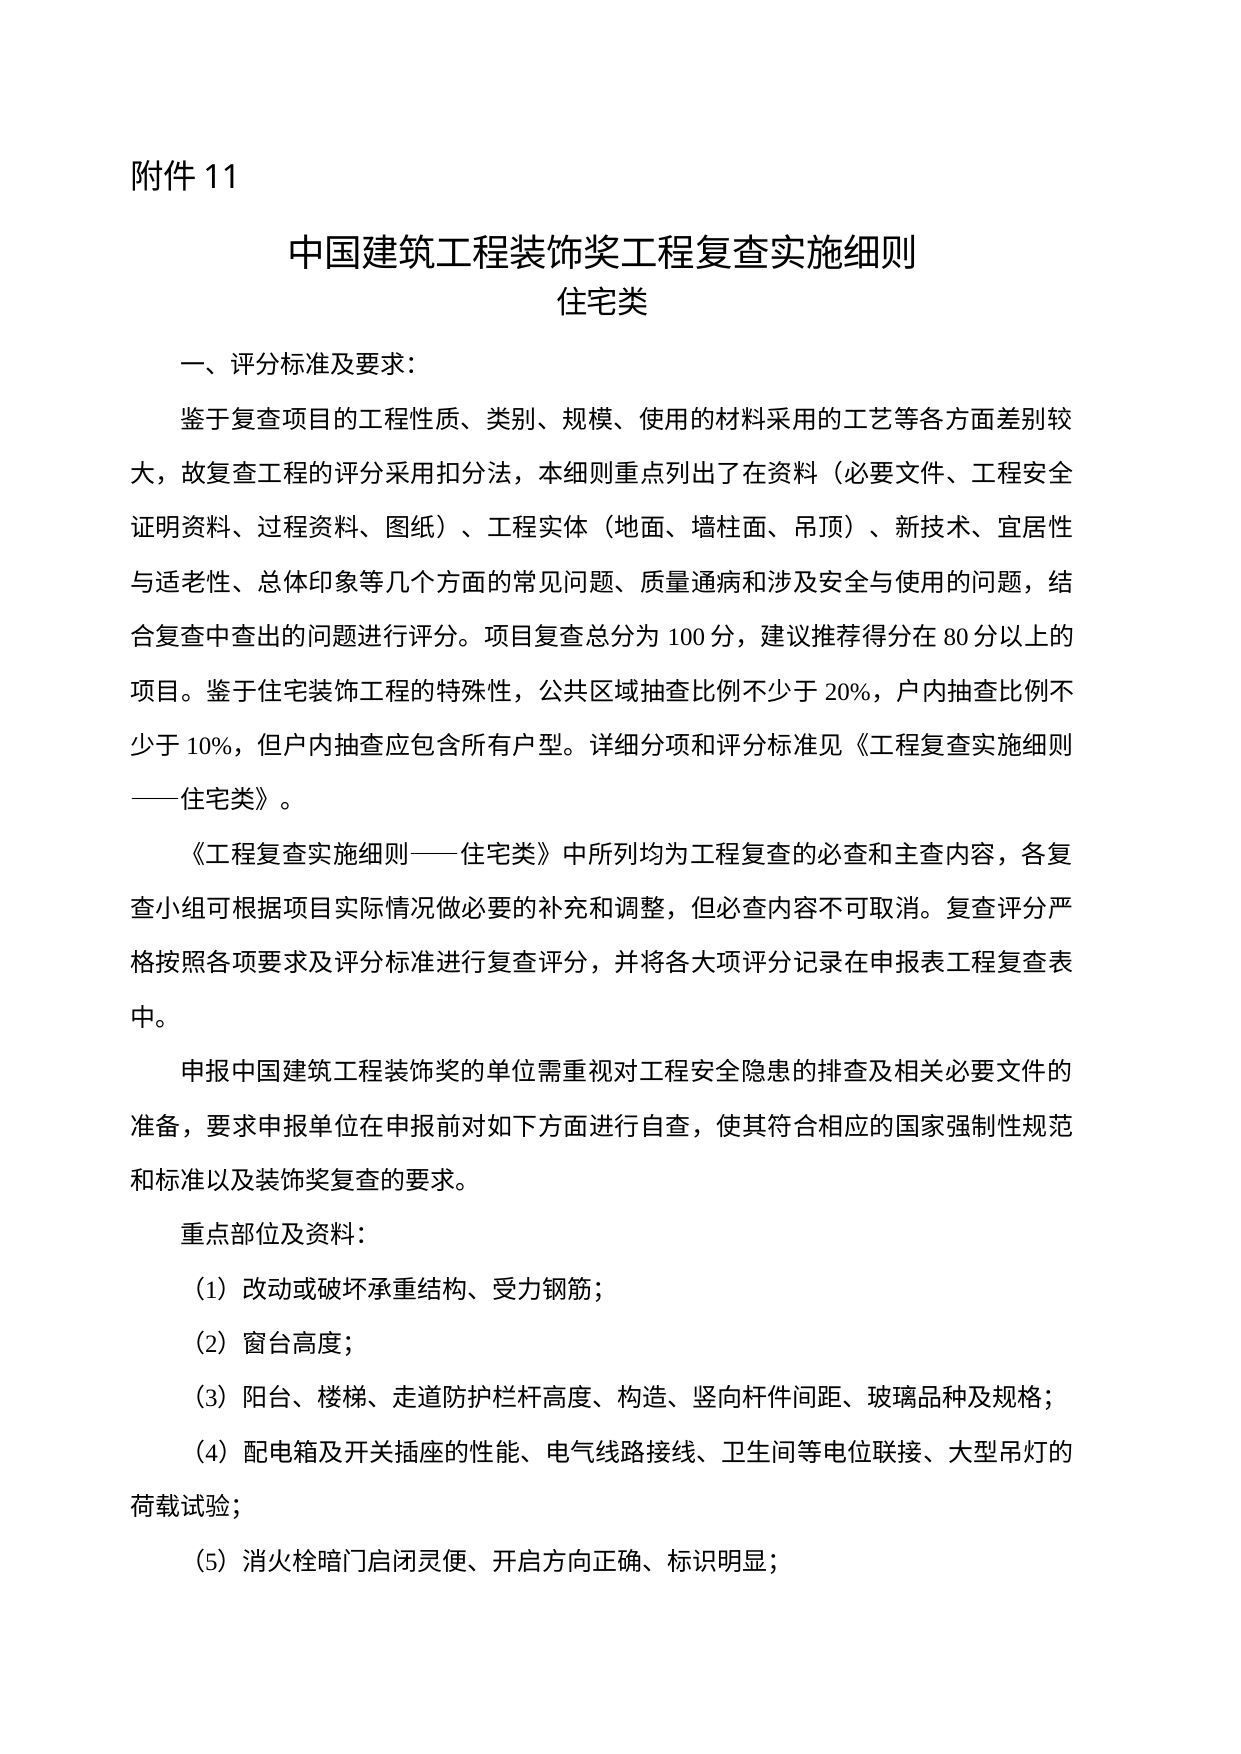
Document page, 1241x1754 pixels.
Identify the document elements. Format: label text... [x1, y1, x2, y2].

text （5）消火栓暗门启闭灵便、开启方向正确、标识明显； [130, 1541, 1075, 1577]
text 申报中国建筑工程装饰奖的单位需重视对工程安全隐患的排查及相关必要文件的准备，要求申报单位在申报前对如下方面进行自查，使其符合相应的国家强制性规范和标准以及装饰奖复查的要求。 [130, 1052, 1075, 1197]
text 重点部位及资料： [130, 1215, 1075, 1251]
text 住宅类 [130, 277, 1075, 322]
text 鉴于复查项目的工程性质、类别、规模、使用的材料采用的工艺等各方面差别较大，故复查工程的评分采用扣分法，本细则重点列出了在资料（必要文件、工程安全证明资料、过程资料、图纸）、工程实体（地面、墙柱面、吊顶）、新技术、宜居性与适老性、总体印象等几个方面的常见问题、质量通病和涉及安全与使用的问题，结合复查中查出的问题进行评分。项目复查总分为100分，建议推荐得分在80分以上的项目。鉴于住宅装饰工程的特殊性，公共区域抽查比例不少于20%，户内抽查比例不少于10%，但户内抽查应包含所有户型。详细分项和评分标准见《工程复查实施细则——住宅类》。 [130, 399, 1075, 816]
text （2）窗台高度； [130, 1323, 1075, 1360]
text （3）阳台、楼梯、走道防护栏杆高度、构造、竖向杆件间距、玻璃品种及规格； [130, 1378, 1075, 1414]
text 中国建筑工程装饰奖工程复查实施细则 [130, 223, 1075, 277]
text 《工程复查实施细则——住宅类》中所列均为工程复查的必查和主查内容，各复查小组可根据项目实际情况做必要的补充和调整，但必查内容不可取消。复查评分严格按照各项要求及评分标准进行复查评分，并将各大项评分记录在申报表工程复查表中。 [130, 834, 1075, 1033]
text （1）改动或破坏承重结构、受力钢筋； [130, 1269, 1075, 1305]
text 附件11 [130, 150, 1075, 198]
text （4）配电箱及开关插座的性能、电气线路接线、卫生间等电位联接、大型吊灯的荷载试验； [130, 1432, 1075, 1523]
list 评分标准及要求： [130, 345, 1075, 381]
